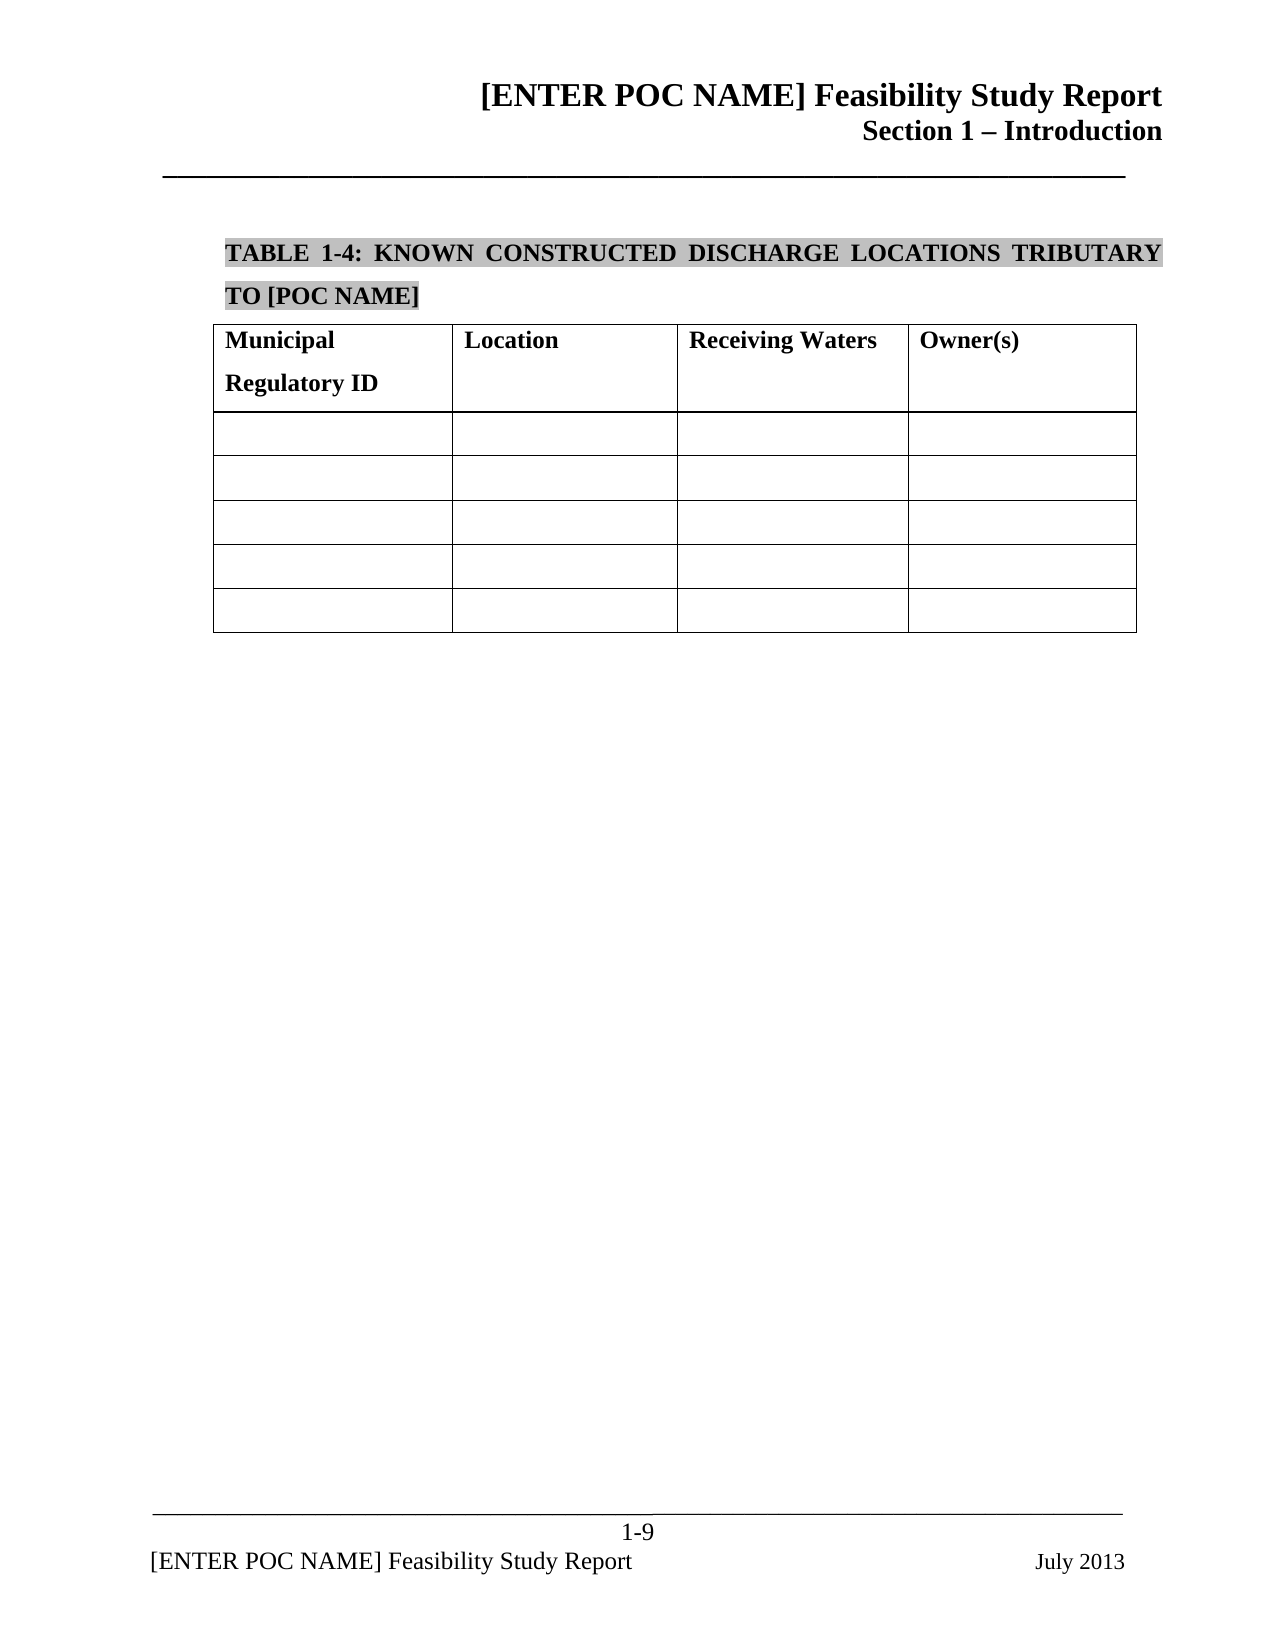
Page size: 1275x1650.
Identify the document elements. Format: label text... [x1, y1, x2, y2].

table_cell [909, 545, 1136, 588]
table_cell [214, 456, 452, 499]
table_header Receiving Waters [678, 325, 908, 411]
table_cell [909, 456, 1136, 499]
table_cell [909, 589, 1136, 632]
table_cell [453, 413, 677, 455]
table_cell [678, 456, 908, 499]
table_cell [214, 413, 452, 455]
table_cell [909, 413, 1136, 455]
table_cell [453, 456, 677, 499]
table_header Owner(s) [909, 325, 1136, 411]
text TABLE 1-4: KNOWN CONSTRUCTED DISCHARGE LOCATIONS TRIBUTARY TO [POC NAME] [225, 267, 1162, 310]
table_cell [214, 545, 452, 588]
table_cell [453, 545, 677, 588]
table_cell [909, 501, 1136, 543]
table_cell [678, 545, 908, 588]
table_cell [214, 501, 452, 543]
table_cell [678, 589, 908, 632]
table_cell [453, 501, 677, 543]
table_cell [678, 413, 908, 455]
table_cell [453, 589, 677, 632]
table_header Location [453, 325, 677, 411]
table_header Municipal Regulatory ID [214, 325, 452, 411]
table_cell [678, 501, 908, 543]
table_cell [214, 589, 452, 632]
